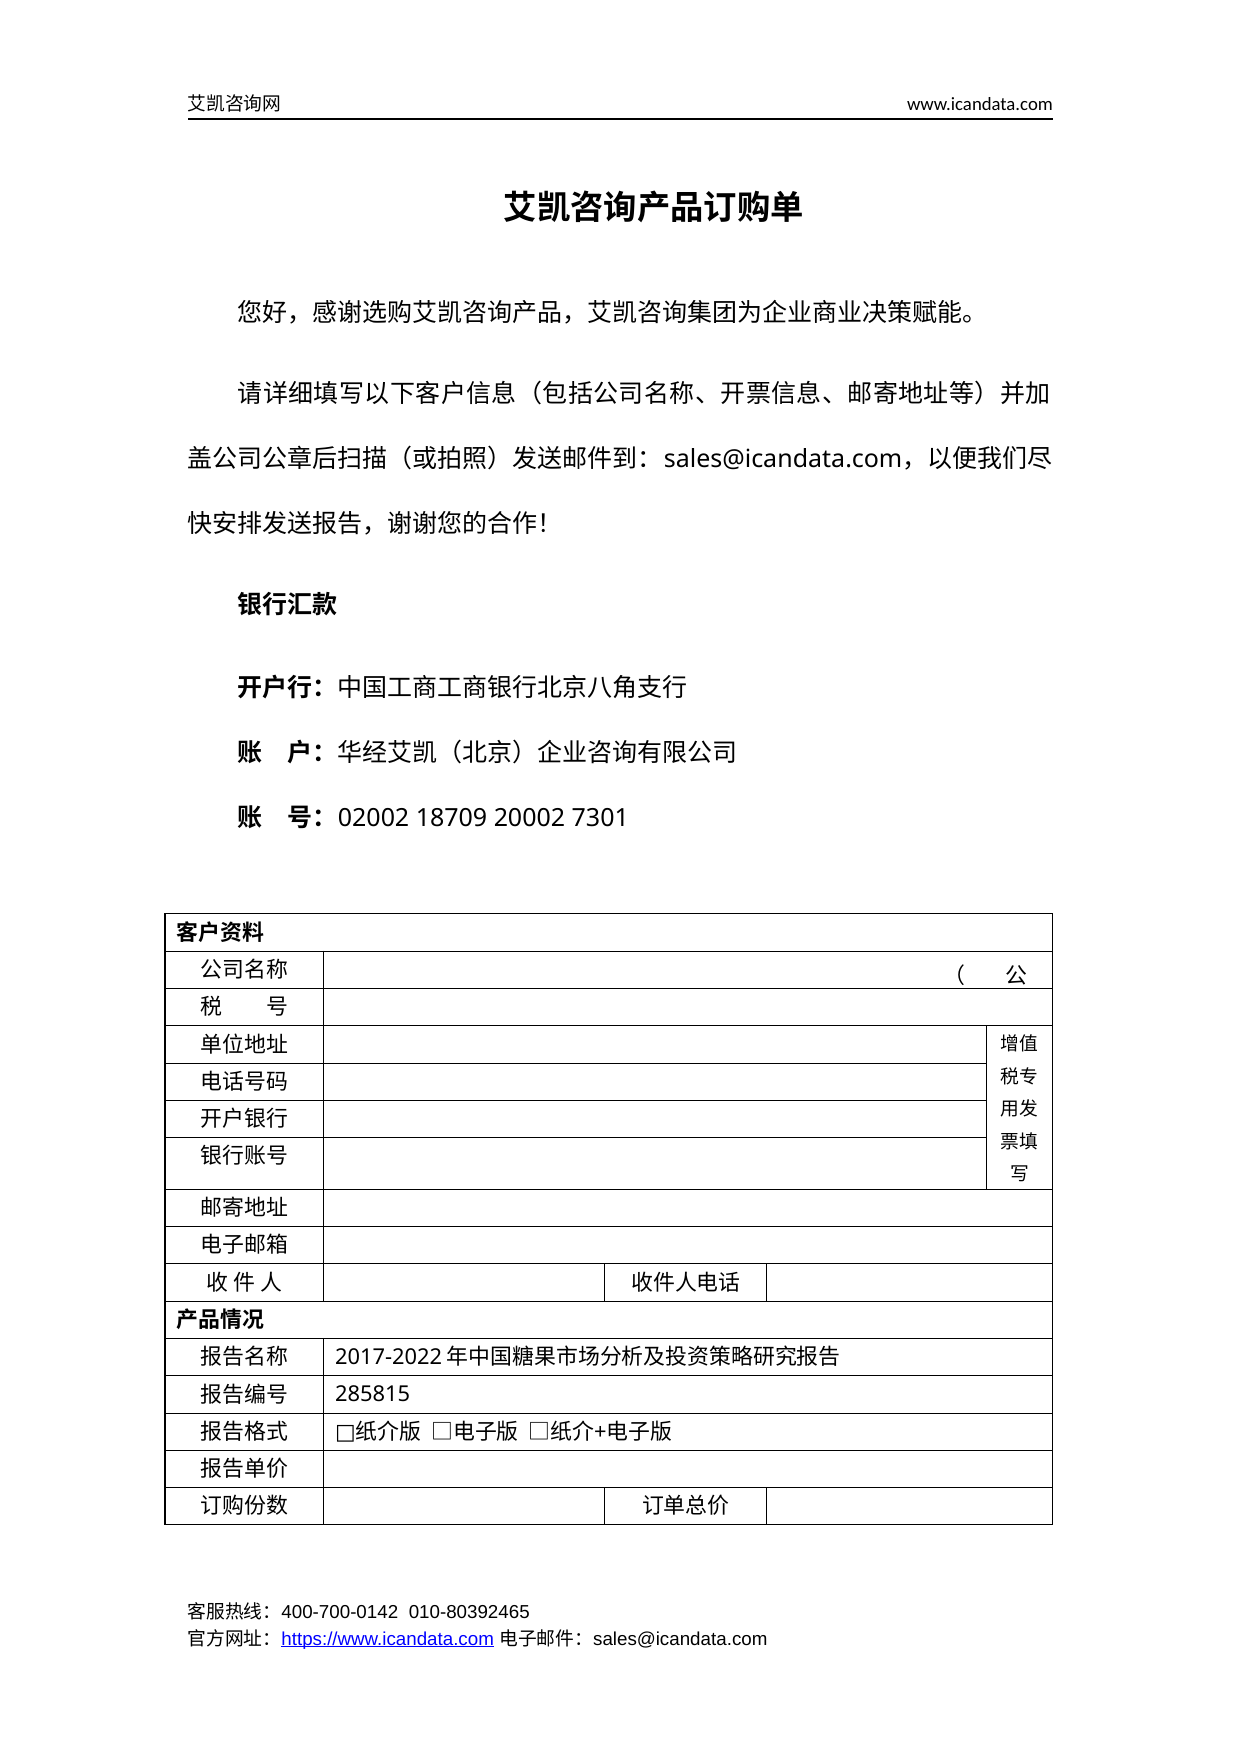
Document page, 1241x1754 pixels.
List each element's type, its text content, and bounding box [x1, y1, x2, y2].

table_cell 报告格式 [166, 1414, 323, 1450]
table_cell 报告名称 [166, 1339, 323, 1375]
text 请详细填写以下客户信息（包括公司名称、开票信息、邮寄地址等）并加盖公司公章后扫描（或拍照）发送邮件到：sales@icandata.com，以便我们尽快安排发送报告，谢谢您的合作！ [187, 359, 1053, 554]
table_cell 订购份数 [166, 1488, 323, 1524]
table_cell 电子邮箱 [166, 1227, 323, 1263]
text 您好，感谢选购艾凯咨询产品，艾凯咨询集团为企业商业决策赋能。 [187, 278, 1053, 343]
table_cell [324, 952, 1052, 988]
table_cell [324, 989, 1052, 1025]
table_cell [324, 1026, 986, 1062]
text 艾凯咨询产品订购单 [187, 172, 1053, 237]
table_cell 税 号 [166, 989, 323, 1025]
table_cell [324, 1451, 1052, 1487]
text 账 号：02002 18709 20002 7301 [187, 783, 1053, 848]
text 银行汇款 [187, 570, 1053, 635]
table_cell [324, 1227, 1052, 1263]
table_cell 报告单价 [166, 1451, 323, 1487]
table_cell 开户银行 [166, 1101, 323, 1137]
table_cell 邮寄地址 [166, 1190, 323, 1226]
table_cell 收 件 人 [166, 1264, 323, 1301]
table_cell 2017-2022年中国糖果市场分析及投资策略研究报告 [324, 1339, 1052, 1375]
table_cell □纸介版 □电子版 □纸介+电子版 [324, 1414, 1052, 1450]
table_cell [324, 1190, 1052, 1226]
table_cell 电话号码 [166, 1064, 323, 1100]
table_cell 收件人电话 [605, 1264, 766, 1301]
table_cell [767, 1488, 1052, 1524]
table_cell 增值税专用发票填写 [987, 1026, 1052, 1189]
table_cell 公司名称 [166, 952, 323, 988]
table_cell [767, 1264, 1052, 1301]
table_cell 产品情况 [166, 1302, 1052, 1338]
table_cell 单位地址 [166, 1026, 323, 1062]
table_cell 订单总价 [605, 1488, 766, 1524]
table_header 客户资料 [166, 914, 1052, 951]
table_cell [324, 1101, 986, 1137]
table_cell [324, 1488, 604, 1524]
table_cell 报告编号 [166, 1376, 323, 1412]
table_cell 银行账号 [166, 1138, 323, 1189]
table_cell [324, 1064, 986, 1100]
table_cell [324, 1264, 604, 1301]
text 账 户：华经艾凯（北京）企业咨询有限公司 [187, 718, 1053, 783]
table_cell 285815 [324, 1376, 1052, 1412]
table_cell [324, 1138, 986, 1189]
text 开户行：中国工商工商银行北京八角支行 [187, 653, 1053, 718]
